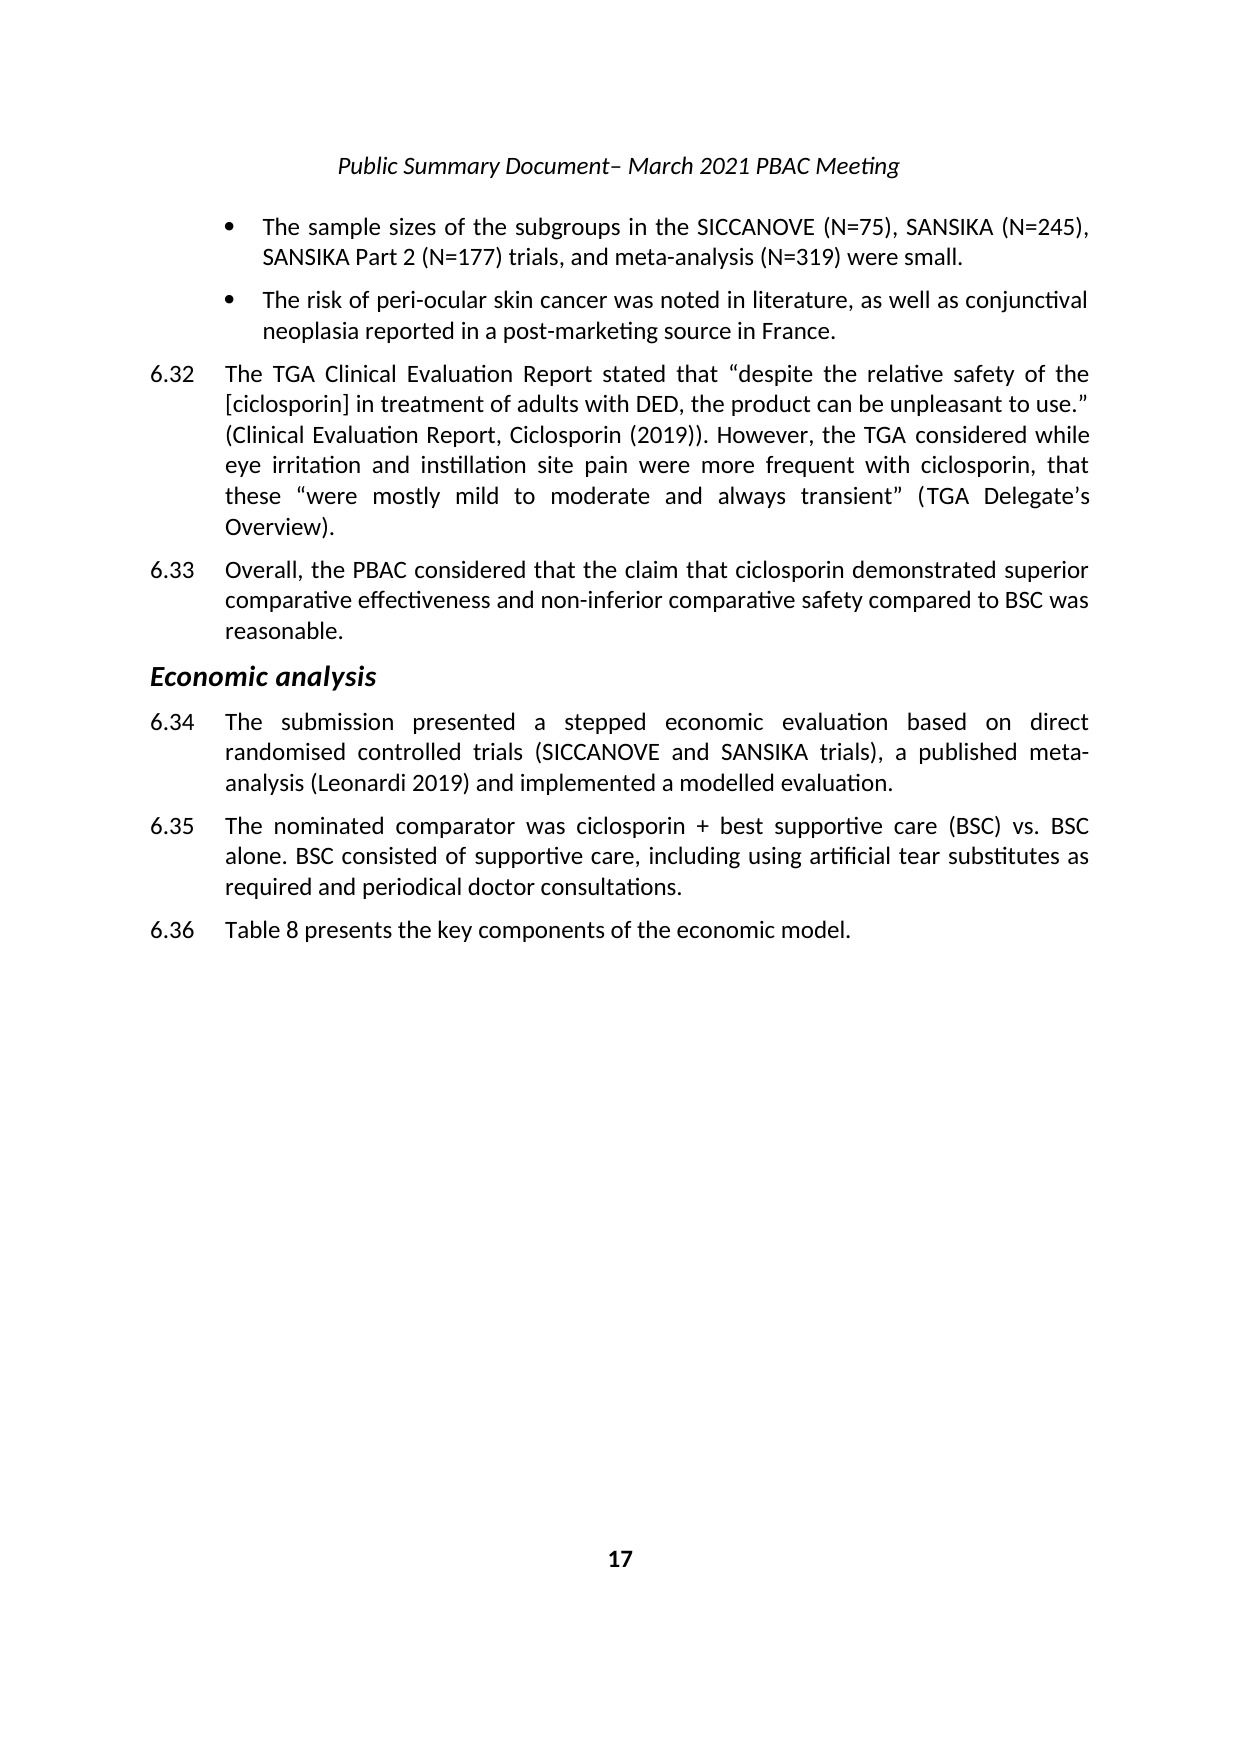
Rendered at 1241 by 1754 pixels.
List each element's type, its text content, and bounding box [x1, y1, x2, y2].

list The sample sizes of the subgroups in the SICCANOVE (N=75), SANSIKA (N=245), SANSIKA Part 2 (N=177) trials, and meta-analysis (N=319) were small. [225, 211, 1090, 272]
text The nominated comparator was ciclosporin + best supportive care (BSC) vs. BSC alone. BSC consisted of supportive care, including using artificial tear substitutes as required and periodical doctor consultations. [150, 810, 1090, 902]
text Table 8 presents the key components of the economic model. [150, 914, 1090, 944]
text The TGA Clinical Evaluation Report stated that “despite the relative safety of the [ciclosporin] in treatment of adults with DED, the product can be unpleasant to use.” (Clinical Evaluation Report, Ciclosporin (2019)). However, the TGA considered while eye irritation and instillation site pain were more frequent with ciclosporin, that these “were mostly mild to moderate and always transient” (TGA Delegate’s Overview). [150, 358, 1090, 541]
subtitle Economic analysis [150, 658, 1090, 693]
list The risk of peri-ocular skin cancer was noted in literature, as well as conjunctival neoplasia reported in a post-marketing source in France. [225, 284, 1090, 346]
text The submission presented a stepped economic evaluation based on direct randomised controlled trials (SICCANOVE and SANSIKA trials), a published meta-analysis (Leonardi 2019) and implemented a modelled evaluation. [150, 706, 1090, 797]
text Overall, the PBAC considered that the claim that ciclosporin demonstrated superior comparative effectiveness and non-inferior comparative safety compared to BSC was reasonable. [150, 554, 1090, 645]
